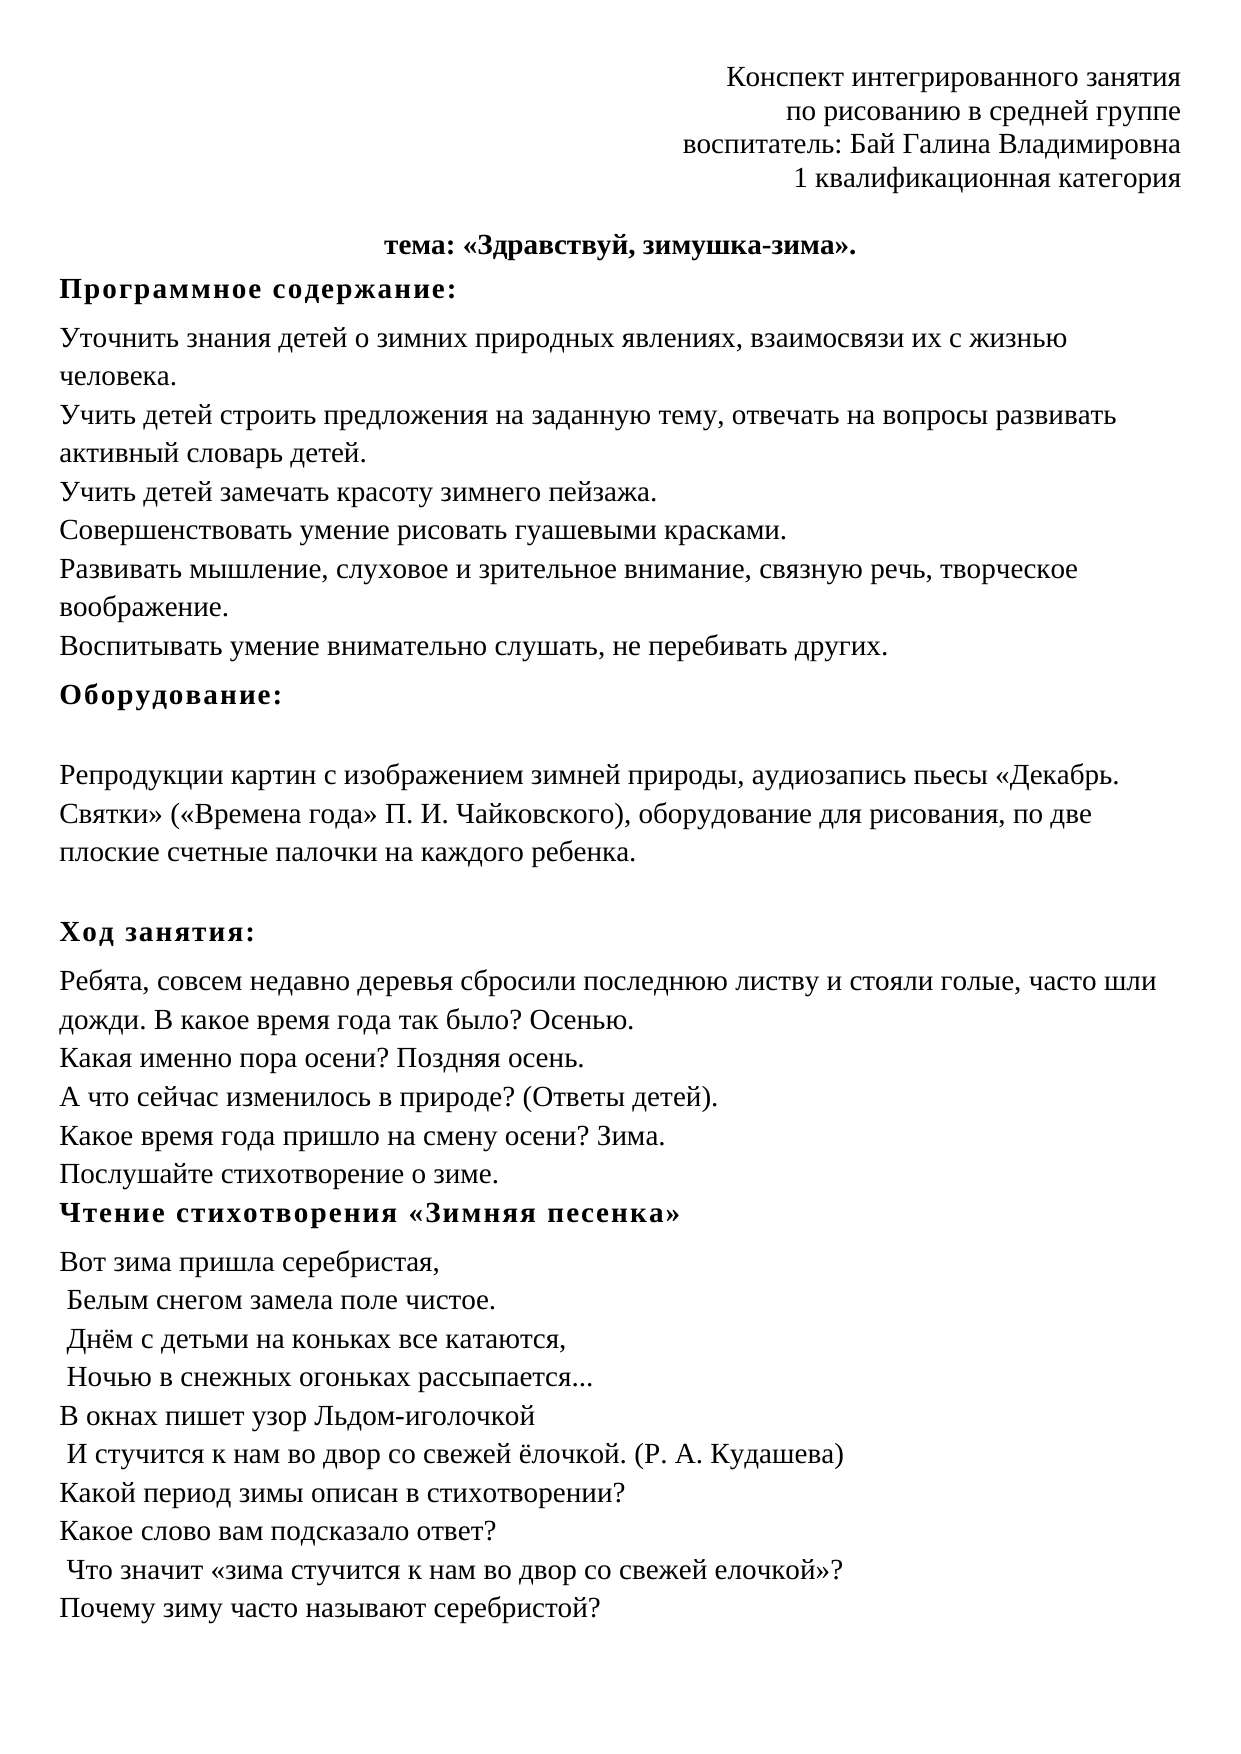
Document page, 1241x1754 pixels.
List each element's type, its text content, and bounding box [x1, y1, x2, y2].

text Почему зиму часто называют серебристой? [59, 1591, 1181, 1624]
text тема: «Здравствуй, зимушка-зима». [59, 227, 1181, 260]
text Ребята, совсем недавно деревья сбросили последнюю листву и стояли голые, часто шли дожди. В какое время года так было? Осенью. [59, 963, 1181, 1036]
text Какое слово вам подсказало ответ? [59, 1513, 1181, 1547]
text Оборудование: [59, 677, 1181, 711]
text Послушайте стихотворение о зиме. [59, 1156, 1181, 1190]
text И стучится к нам во двор со свежей ёлочкой. (Р. А. Кудашева) [59, 1436, 1181, 1470]
text Вот зима пришла серебристая, [59, 1244, 1181, 1277]
text Белым снегом замела поле чистое. [59, 1282, 1181, 1316]
text Чтение стихотворения «Зимняя песенка» [59, 1195, 1181, 1228]
text Уточнить знания детей о зимних природных явлениях, взаимосвязи их с жизнью человека. Учить детей строить предложения на заданную тему, отвечать на вопросы развивать активный словарь детей. Учить детей замечать красоту зимнего пейзажа. Совершенствовать умение рисовать гуашевыми красками. Развивать мышление, слуховое и зрительное внимание, связную речь, творческое воображение. Воспитывать умение внимательно слушать, не перебивать других. [59, 320, 1181, 662]
text воспитатель: Бай Галина Владимировна [59, 126, 1181, 160]
text Какое время года пришло на смену осени? Зима. [59, 1118, 1181, 1151]
text по рисованию в средней группе [59, 93, 1181, 126]
text Репродукции картин с изображением зимней природы, аудиозапись пьесы «Декабрь. Святки» («Времена года» П. И. Чайковского), оборудование для рисования, по две плоские счетные палочки на каждого ребенка. [59, 757, 1181, 868]
text Программное содержание: [59, 271, 1181, 304]
text Ночью в снежных огоньках рассыпается... [59, 1359, 1181, 1393]
text Что значит «зима стучится к нам во двор со свежей елочкой»? [59, 1552, 1181, 1586]
text Днём с детьми на коньках все катаются, [59, 1321, 1181, 1354]
text 1 квалификационная категория [59, 160, 1181, 193]
text Конспект интегрированного занятия [59, 59, 1181, 93]
text Какая именно пора осени? Поздняя осень. [59, 1041, 1181, 1074]
text В окнах пишет узор Льдом-иголочкой [59, 1398, 1181, 1431]
text Какой период зимы описан в стихотворении? [59, 1475, 1181, 1508]
text Ход занятия: [59, 914, 1181, 948]
text А что сейчас изменилось в природе? (Ответы детей). [59, 1079, 1181, 1113]
